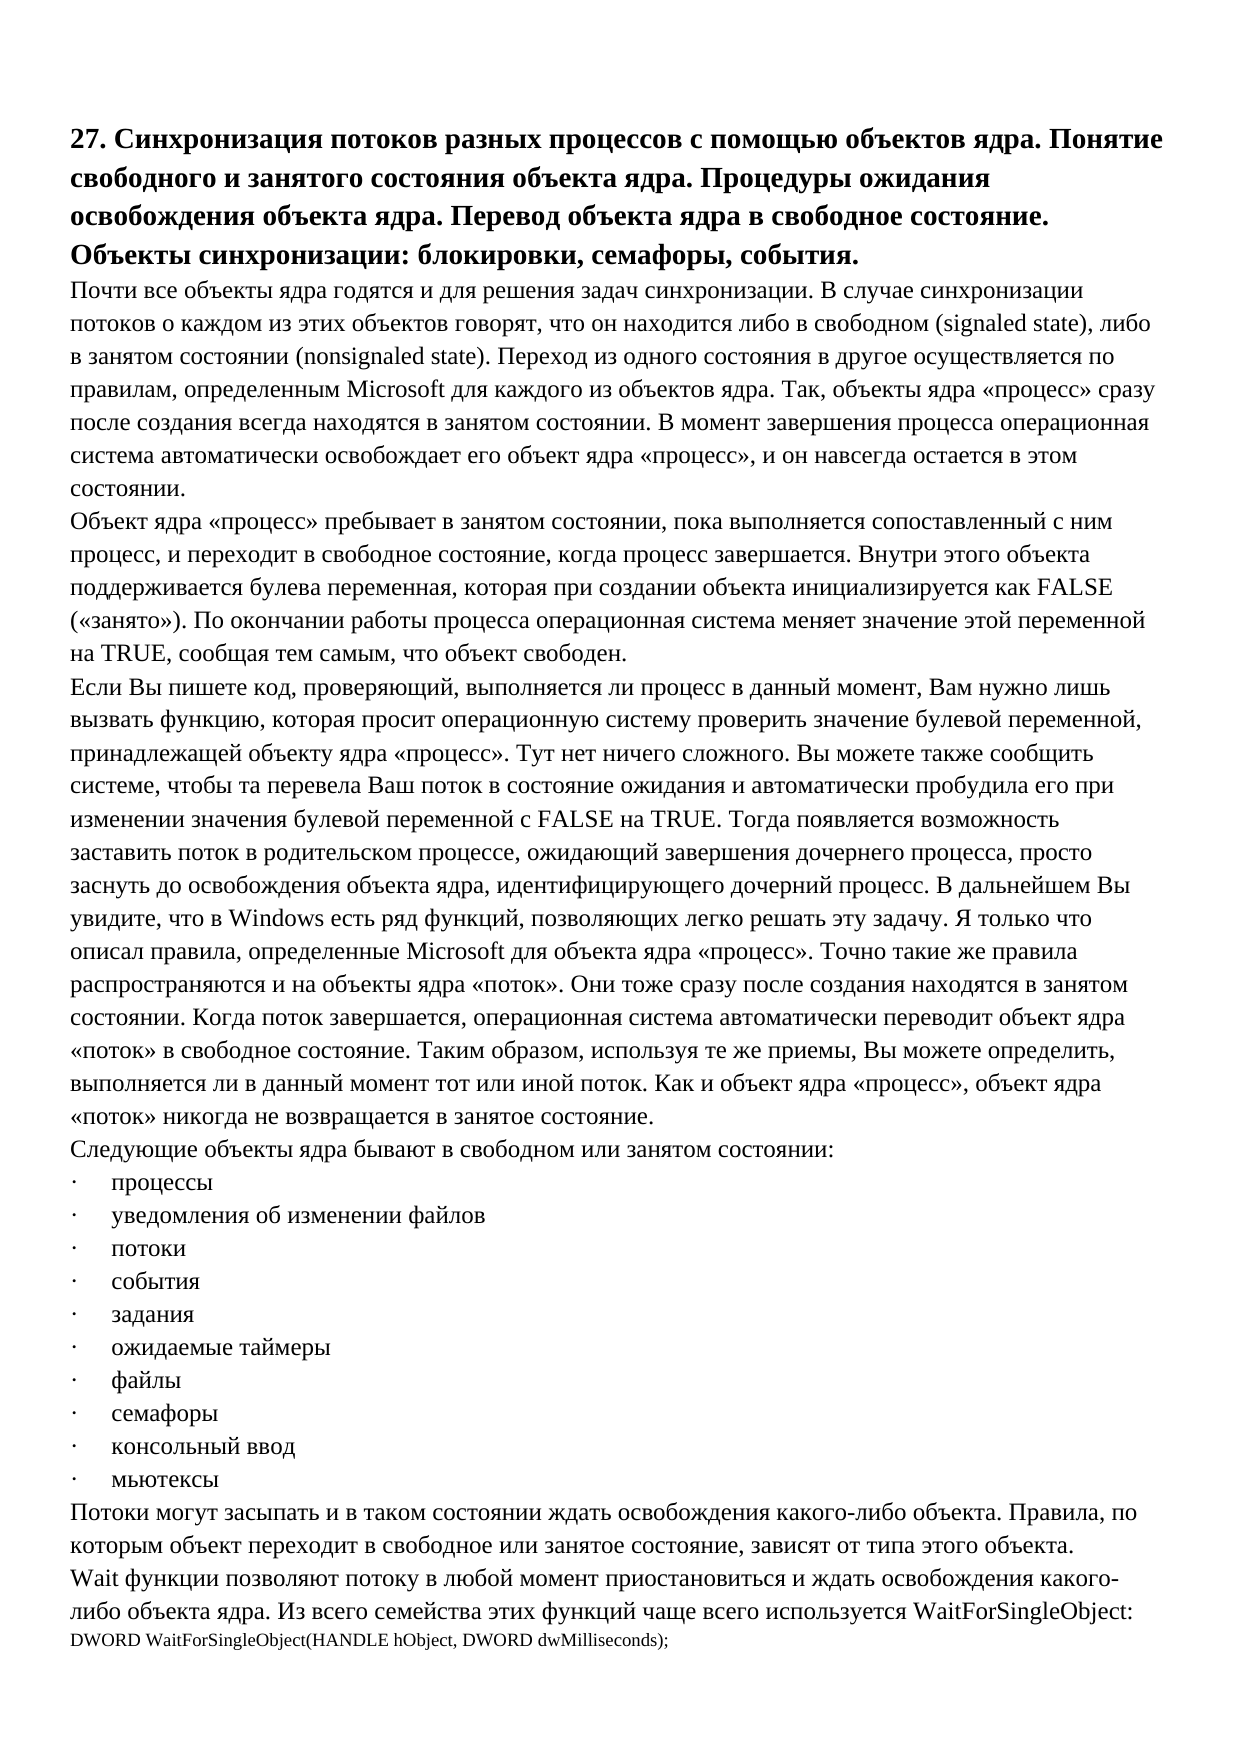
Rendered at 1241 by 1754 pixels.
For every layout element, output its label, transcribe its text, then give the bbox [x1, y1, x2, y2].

text · события [70, 1266, 1165, 1295]
text Потоки могут засыпать и в таком состоянии ждать освобождения какого-либо объекта. Правила, по которым объект переходит в свободное или занятое состояние, зависят от типа этого объекта. [70, 1497, 1165, 1559]
text Wait функции позволяют потоку в любой момент приостановиться и ждать освобождения какого-либо объекта ядра. Из всего семейства этих функций чаще всего используется WaitForSingleObject: [70, 1563, 1165, 1625]
text Объект ядра «процесс» пребывает в занятом состоянии, пока выполняется сопоставленный с ним процесс, и переходит в свободное состояние, когда процесс завершается. Внутри этого объекта поддерживается булева переменная, которая при создании объекта инициализируется как FALSE («занято»). По окончании работы процесса операционная система меняет значение этой переменной на TRUE, сообщая тем самым, что объект свободен. [70, 506, 1165, 667]
text Если Вы пишете код, проверяющий, выполняется ли процесс в данный момент, Вам нужно лишь вызвать функцию, которая просит операционную систему проверить значение булевой переменной, принадлежащей объекту ядра «процесс». Тут нет ничего сложного. Вы можете также сообщить системе, чтобы та перевела Ваш поток в состояние ожидания и автоматически пробудила его при изменении значения булевой переменной с FALSE на TRUE. Тогда появляется возможность заставить поток в родительском процессе, ожидающий завершения дочернего процесса, просто заснуть до освобождения объекта ядра, идентифицирующего дочерний процесс. В дальнейшем Вы увидите, что в Windows есть ряд функций, позволяющих легко решать эту задачу. Я только что описал правила, определенные Microsoft для объекта ядра «процесс». Точно такие же правила распространяются и на объекты ядра «поток». Они тоже сразу после создания находятся в занятом состоянии. Когда поток завершается, операционная система автоматически переводит объект ядра «поток» в свободное состояние. Таким образом, используя те же приемы, Вы можете определить, выполняется ли в данный момент тот или иной поток. Как и объект ядра «процесс», объект ядра «поток» никогда не возвращается в занятое состояние. [70, 672, 1165, 1129]
text · мьютексы [70, 1464, 1165, 1493]
text · задания [70, 1299, 1165, 1328]
text · уведомления об изменении файлов [70, 1200, 1165, 1229]
text · файлы [70, 1365, 1165, 1394]
text Почти все объекты ядра годятся и для решения задач синхронизации. В случае синхронизации потоков о каждом из этих объектов говорят, что он находится либо в свободном (signaled state), либо в занятом состоянии (nonsignaled state). Переход из одного состояния в другое осуществляется по правилам, определенным Microsoft для каждого из объектов ядра. Так, объекты ядра «процесс» сразу после создания всегда находятся в занятом состоянии. В момент завершения процесса операционная система автоматически освобождает его объект ядра «процесс», и он навсегда остается в этом состоянии. [70, 275, 1165, 502]
text · ожидаемые таймеры [70, 1332, 1165, 1361]
text 27. Синхронизация потоков разных процессов с помощью объектов ядра. Понятие свободного и занятого состояния объекта ядра. Процедуры ожидания освобождения объекта ядра. Перевод объекта ядра в свободное состояние. Объекты синхронизации: блокировки, семафоры, события. [70, 121, 1165, 270]
text · консольный ввод [70, 1431, 1165, 1460]
text Следующие объекты ядра бывают в свободном или занятом состоянии: [70, 1134, 1165, 1163]
text · потоки [70, 1233, 1165, 1262]
text DWORD WaitForSingleObject(HANDLE hObject, DWORD dwMilliseconds); [70, 1629, 1165, 1651]
text · процессы [70, 1167, 1165, 1196]
text · семафоры [70, 1398, 1165, 1427]
